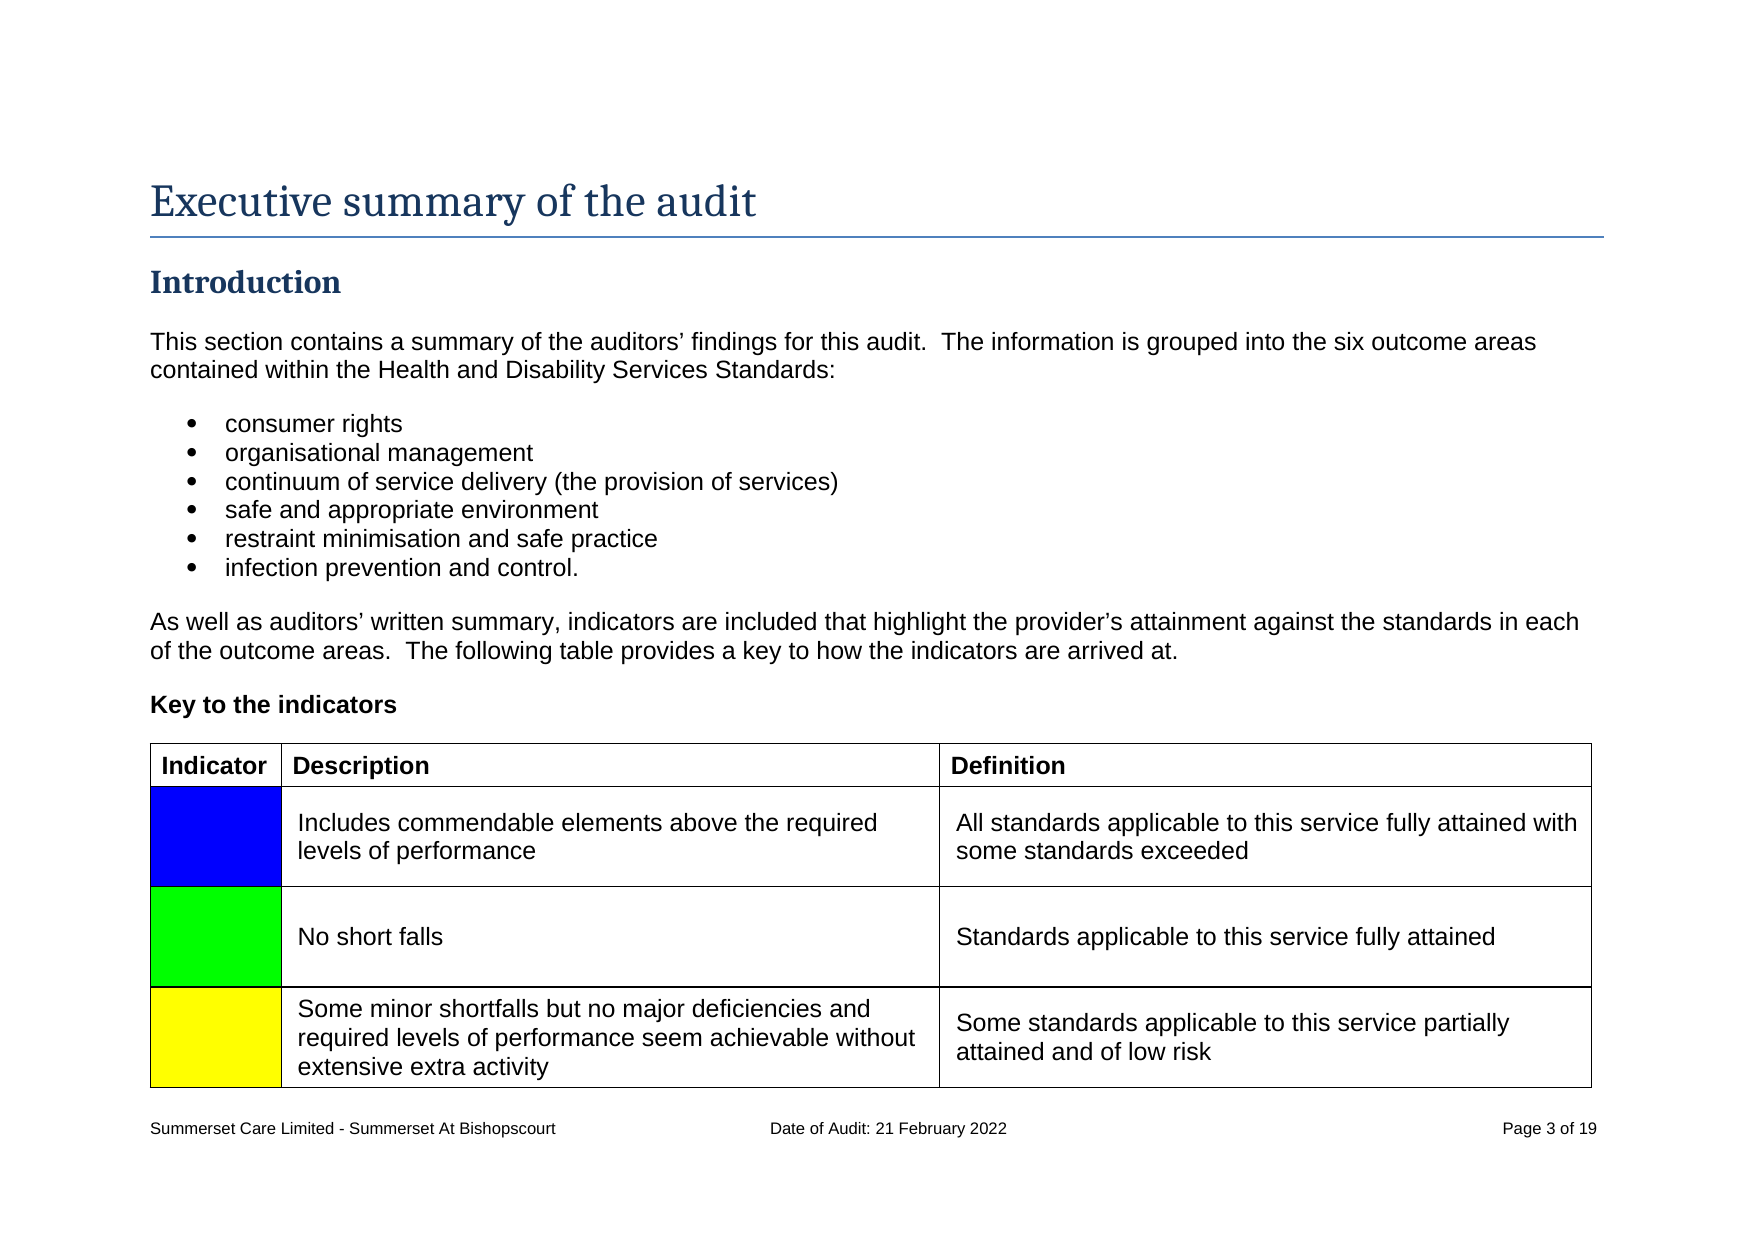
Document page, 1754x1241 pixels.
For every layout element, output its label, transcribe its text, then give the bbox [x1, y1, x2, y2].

table_cell [151, 887, 281, 986]
text This section contains a summary of the auditors’ findings for this audit. The information is grouped into the six outcome areas contained within the Health and Disability Services Standards: [150, 326, 1604, 384]
table_header Description [282, 744, 939, 786]
list restraint minimisation and safe practice [187, 524, 1604, 553]
list consumer rights [187, 409, 1604, 438]
table_cell [151, 988, 281, 1087]
table_header Indicator [151, 744, 281, 786]
table_cell Some standards applicable to this service partially attained and of low risk [940, 988, 1591, 1087]
list organisational management [187, 438, 1604, 467]
table_cell All standards applicable to this service fully attained with some standards exceeded [940, 787, 1591, 886]
table_cell Includes commendable elements above the required levels of performance [282, 787, 939, 886]
list continuum of service delivery (the provision of services) [187, 467, 1604, 496]
table_cell [151, 787, 281, 886]
table_header Definition [940, 744, 1591, 786]
table_cell Some minor shortfalls but no major deficiencies and required levels of performance seem achievable without extensive extra activity [282, 988, 939, 1087]
text Key to the indicators [150, 689, 1604, 718]
subtitle Introduction [150, 263, 1604, 301]
subtitle Executive summary of the audit [150, 175, 1604, 236]
table_cell Standards applicable to this service fully attained [940, 887, 1591, 986]
list infection prevention and control. [187, 553, 1604, 582]
table_cell No short falls [282, 887, 939, 986]
list safe and appropriate environment [187, 496, 1604, 524]
text As well as auditors’ written summary, indicators are included that highlight the provider’s attainment against the standards in each of the outcome areas. The following table provides a key to how the indicators are arrived at. [150, 607, 1604, 664]
